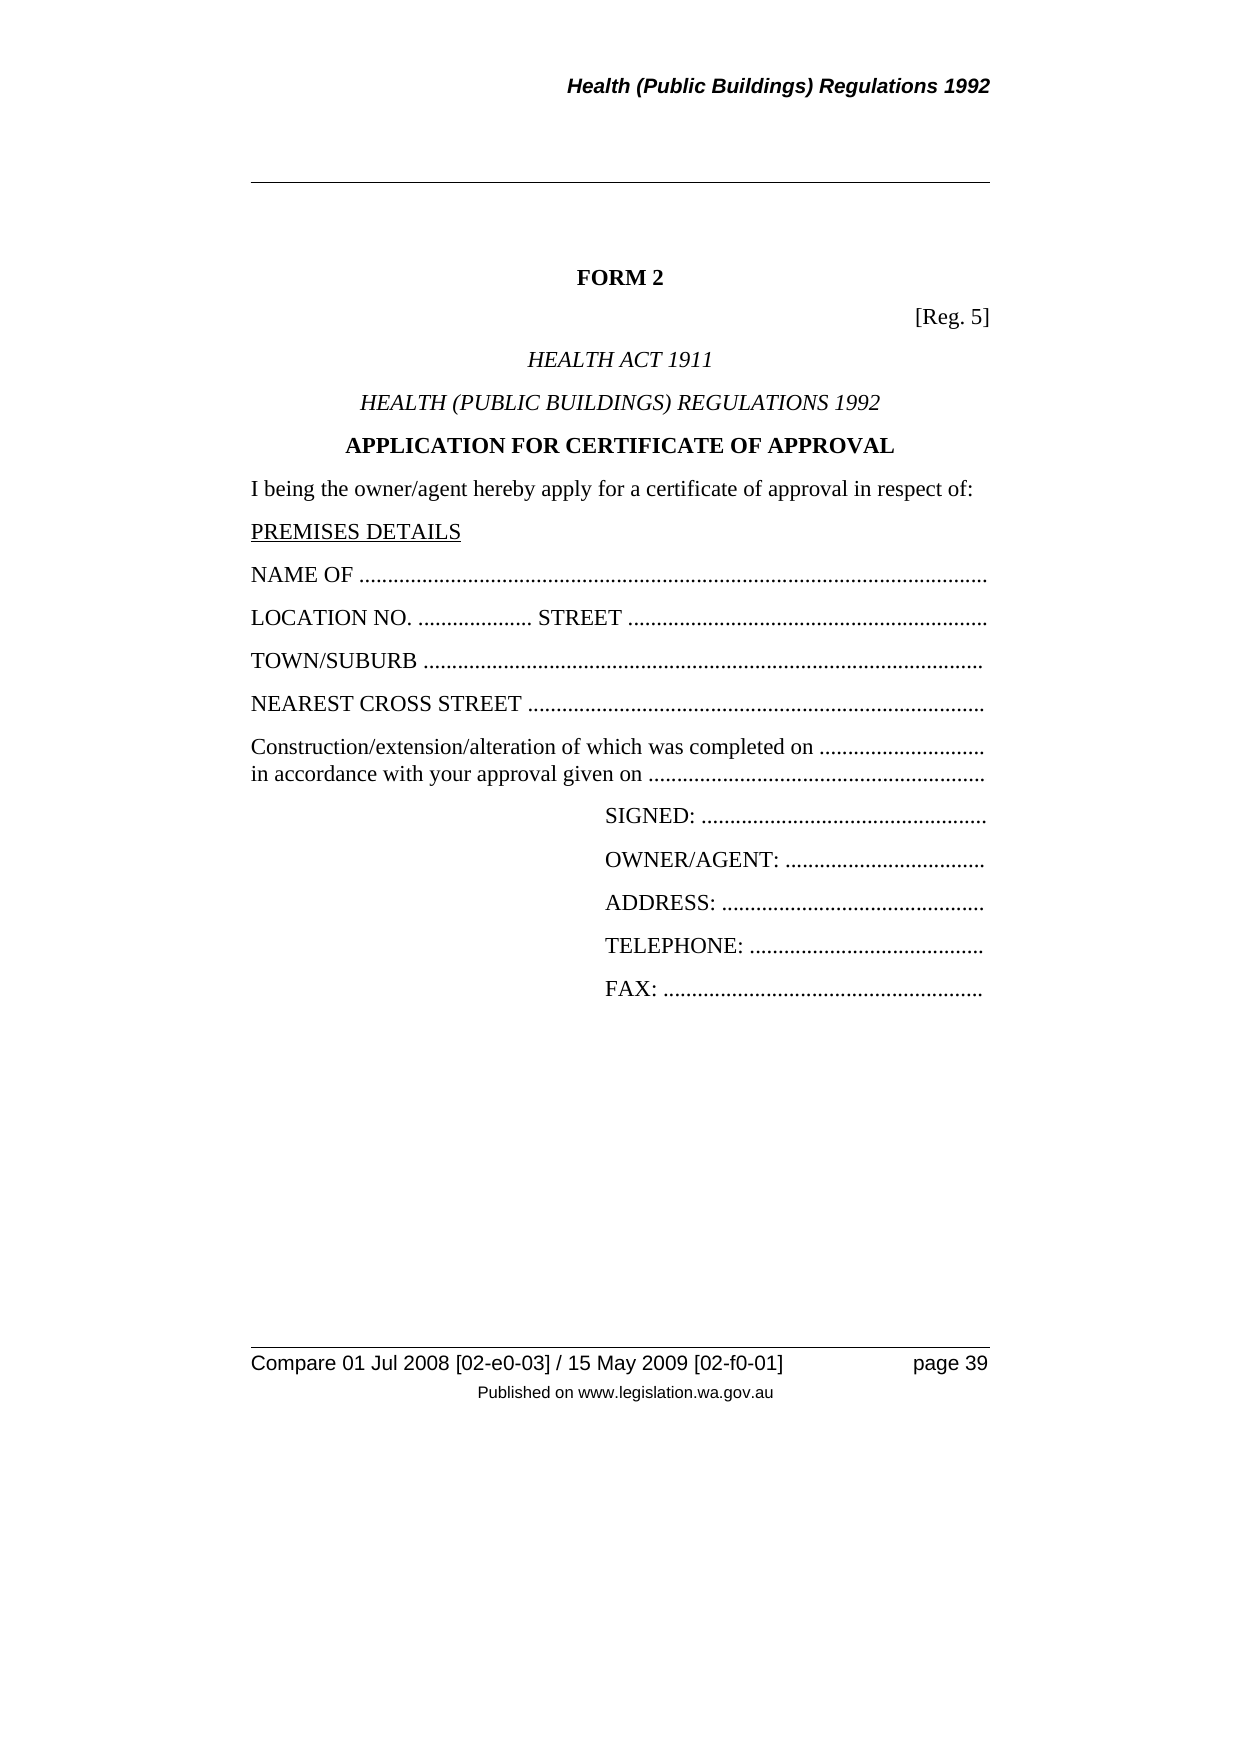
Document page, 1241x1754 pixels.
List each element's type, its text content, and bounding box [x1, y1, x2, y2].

text PREMISES DETAILS [251, 518, 990, 544]
text TOWN/SUBURB .................................................................................................. [251, 647, 990, 673]
text NEAREST CROSS STREET ................................................................................ [251, 690, 990, 717]
subtitle HEALTH ACT 1911 [251, 346, 990, 372]
text ADDRESS: .............................................. [605, 889, 990, 915]
text TELEPHONE: ......................................... [605, 932, 990, 958]
text SIGNED: .................................................. [605, 803, 990, 829]
text [Reg. 5] [251, 303, 990, 329]
text FAX: ........................................................ [605, 975, 990, 1001]
text I being the owner/agent hereby apply for a certificate of approval in respect of: [251, 475, 990, 501]
text OWNER/AGENT: ................................... [605, 846, 990, 872]
text NAME OF .............................................................................................................. [251, 561, 990, 587]
text LOCATION NO. .................... STREET ............................................................... [251, 604, 990, 631]
subtitle FORM 2 [251, 264, 990, 291]
subtitle HEALTH (PUBLIC BUILDINGS) REGULATIONS 1992 [251, 389, 990, 415]
subtitle APPLICATION FOR CERTIFICATE OF APPROVAL [251, 432, 990, 458]
text Construction/extension/alteration of which was completed on ............................. in accordance with your approval given on ........................................................... [251, 733, 990, 786]
